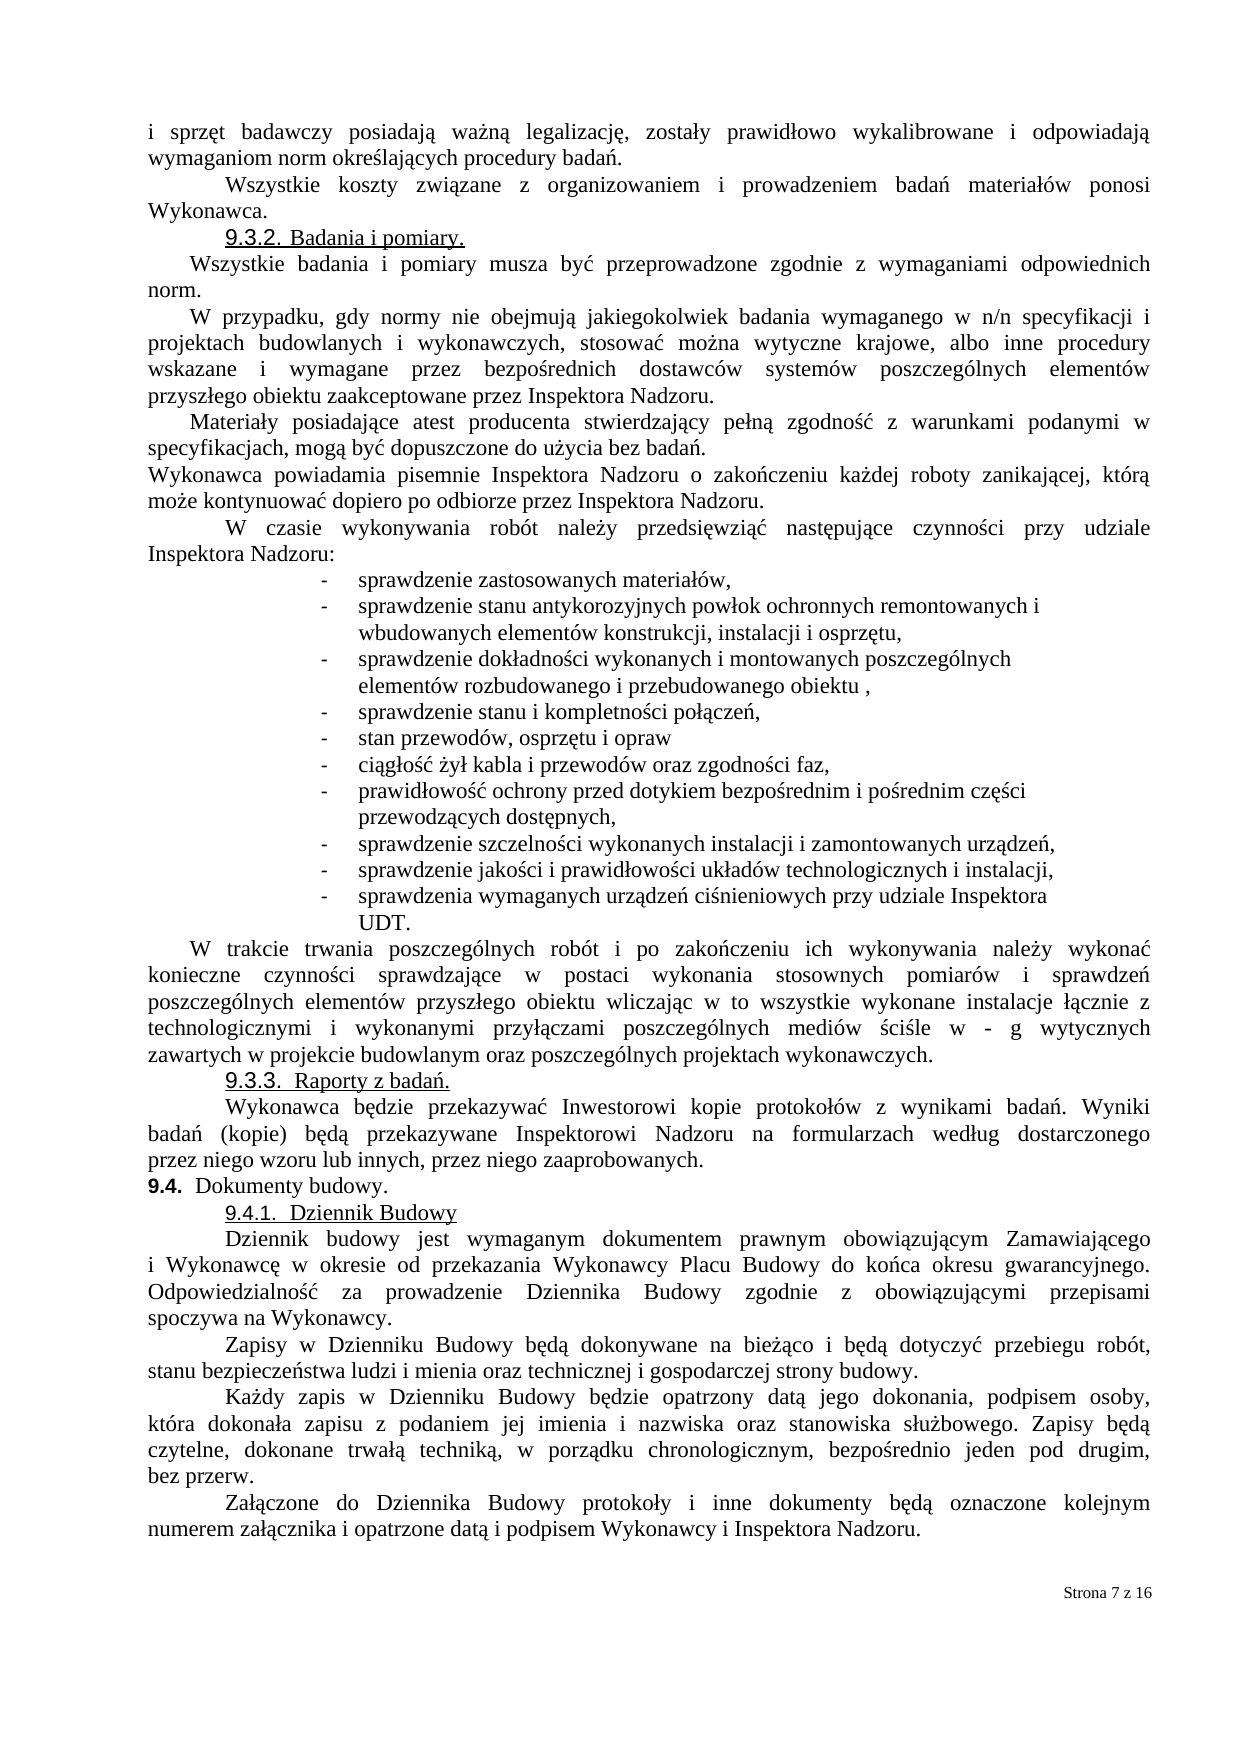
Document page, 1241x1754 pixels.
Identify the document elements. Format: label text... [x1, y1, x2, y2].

list prawidłowość ochrony przed dotykiem bezpośrednim i pośrednim części przewodzących dostępnych, [321, 777, 1152, 830]
list Dziennik Budowy [148, 1199, 1152, 1225]
text Załączone do Dziennika Budowy protokoły i inne dokumenty będą oznaczone kolejnym numerem załącznika i opatrzone datą i podpisem Wykonawcy i Inspektora Nadzoru. [148, 1489, 1152, 1541]
list sprawdzenia wymaganych urządzeń ciśnieniowych przy udziale Inspektora UDT. [321, 882, 1099, 935]
list Dokumenty budowy. [148, 1172, 1152, 1199]
list sprawdzenie szczelności wykonanych instalacji i zamontowanych urządzeń, [321, 830, 1152, 856]
list ciągłość żył kabla i przewodów oraz zgodności faz, [321, 751, 1152, 777]
list sprawdzenie dokładności wykonanych i montowanych poszczególnych elementów rozbudowanego i przebudowanego obiektu , [321, 645, 1152, 698]
text Wykonawca powiadamia pisemnie Inspektora Nadzoru o zakończeniu każdej roboty zanikającej, którą może kontynuować dopiero po odbiorze przez Inspektora Nadzoru. [148, 461, 1152, 513]
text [148, 118, 1152, 171]
text Materiały posiadające atest producenta stwierdzający pełną zgodność z warunkami podanymi w specyfikacjach, mogą być dopuszczone do użycia bez badań. [148, 408, 1152, 461]
text Każdy zapis w Dzienniku Budowy będzie opatrzony datą jego dokonania, podpisem osoby, która dokonała zapisu z podaniem jej imienia i nazwiska oraz stanowiska służbowego. Zapisy będą czytelne, dokonane trwałą techniką, w porządku chronologicznym, bezpośrednio jeden pod drugim, bez przerw. [148, 1383, 1152, 1489]
text Wszystkie koszty związane z organizowaniem i prowadzeniem badań materiałów ponosi Wykonawca. [148, 171, 1152, 223]
text Wszystkie badania i pomiary musza być przeprowadzone zgodnie z wymaganiami odpowiednich norm. [148, 250, 1152, 303]
text W trakcie trwania poszczególnych robót i po zakończeniu ich wykonywania należy wykonać konieczne czynności sprawdzające w postaci wykonania stosownych pomiarów i sprawdzeń poszczególnych elementów przyszłego obiektu wliczając w to wszystkie wykonane instalacje łącznie z technologicznymi i wykonanymi przyłączami poszczególnych mediów ściśle w - g wytycznych zawartych w projekcie budowlanym oraz poszczególnych projektach wykonawczych. [148, 935, 1152, 1067]
list Badania i pomiary. [148, 223, 1152, 250]
list sprawdzenie stanu i kompletności połączeń, [321, 698, 1152, 724]
list stan przewodów, osprzętu i opraw [321, 724, 1152, 751]
list sprawdzenie jakości i prawidłowości układów technologicznych i instalacji, [321, 856, 1152, 882]
text Zapisy w Dzienniku Budowy będą dokonywane na bieżąco i będą dotyczyć przebiegu robót, stanu bezpieczeństwa ludzi i mienia oraz technicznej i gospodarczej strony budowy. [148, 1331, 1152, 1383]
text Wykonawca będzie przekazywać Inwestorowi kopie protokołów z wynikami badań. Wyniki badań (kopie) będą przekazywane Inspektorowi Nadzoru na formularzach według dostarczonego przez niego wzoru lub innych, przez niego zaaprobowanych. [148, 1093, 1152, 1172]
text W czasie wykonywania robót należy przedsięwziąć następujące czynności przy udziale Inspektora Nadzoru: [148, 513, 1152, 566]
list Raporty z badań. [148, 1067, 1152, 1093]
text Dziennik budowy jest wymaganym dokumentem prawnym obowiązującym Zamawiającego i Wykonawcę w okresie od przekazania Wykonawcy Placu Budowy do końca okresu gwarancyjnego. Odpowiedzialność za prowadzenie Dziennika Budowy zgodnie z obowiązującymi przepisami spoczywa na Wykonawcy. [148, 1225, 1152, 1331]
list sprawdzenie stanu antykorozyjnych powłok ochronnych remontowanych i wbudowanych elementów konstrukcji, instalacji i osprzętu, [321, 593, 1152, 645]
text W przypadku, gdy normy nie obejmują jakiegokolwiek badania wymaganego w n/n specyfikacji i projektach budowlanych i wykonawczych, stosować można wytyczne krajowe, albo inne procedury wskazane i wymagane przez bezpośrednich dostawców systemów poszczególnych elementów przyszłego obiektu zaakceptowane przez Inspektora Nadzoru. [148, 303, 1152, 408]
list sprawdzenie zastosowanych materiałów, [321, 566, 1152, 593]
